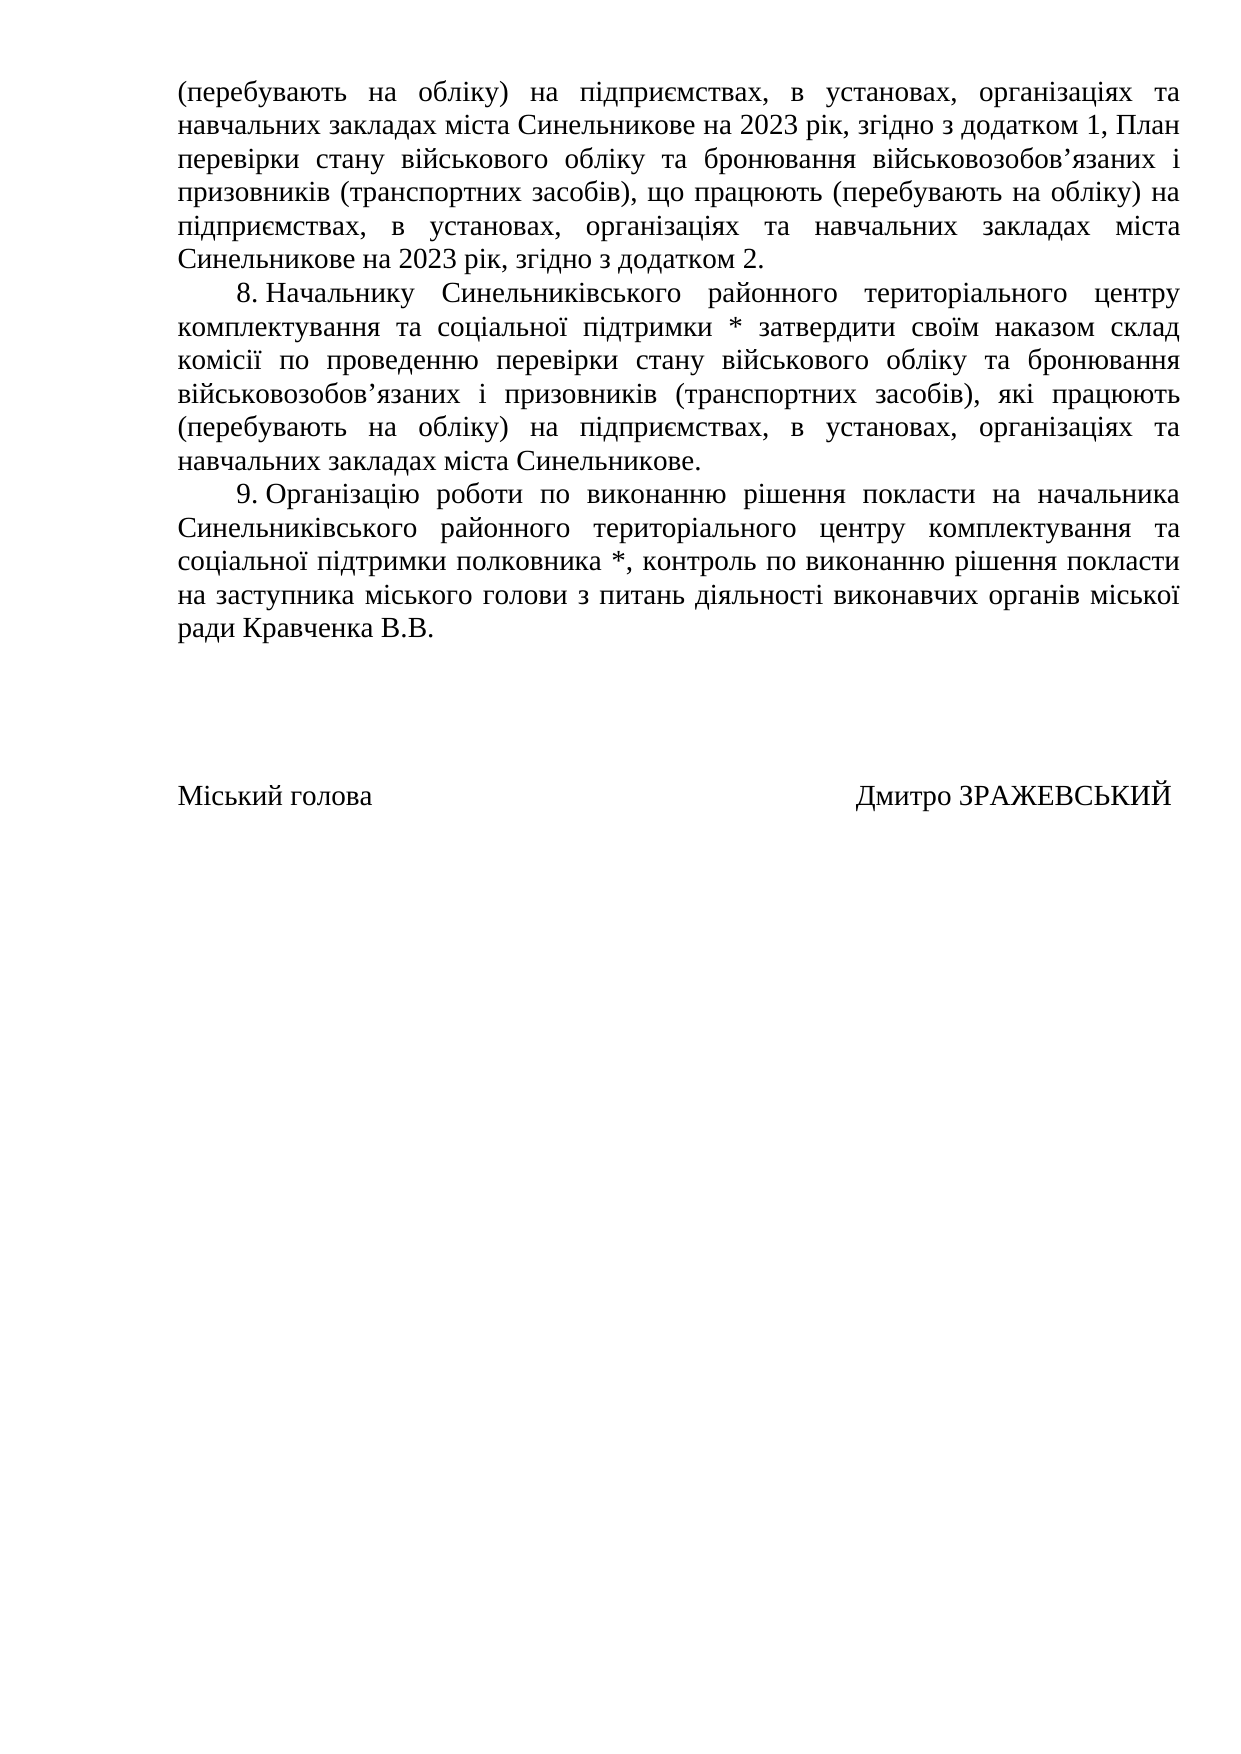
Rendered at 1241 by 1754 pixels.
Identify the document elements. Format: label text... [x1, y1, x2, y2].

text Міський голова Дмитро ЗРАЖЕВСЬКИЙ [177, 778, 1181, 812]
text 8. Начальнику Синельниківського районного територіального центру комплектування та соціальної підтримки * затвердити своїм наказом склад комісії по проведенню перевірки стану військового обліку та бронювання військовозобов’язаних і призовників (транспортних засобів), які працюють (перебувають на обліку) на підприємствах, в установах, організаціях та навчальних закладах міста Синельникове. [177, 275, 1181, 476]
text 9. Організацію роботи по виконанню рішення покласти на начальника Синельниківського районного територіального центру комплектування та соціальної підтримки полковника *, контроль по виконанню рішення покласти на заступника міського голови з питань діяльності виконавчих органів міської ради Кравченка В.В. [177, 476, 1181, 644]
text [177, 74, 1181, 275]
